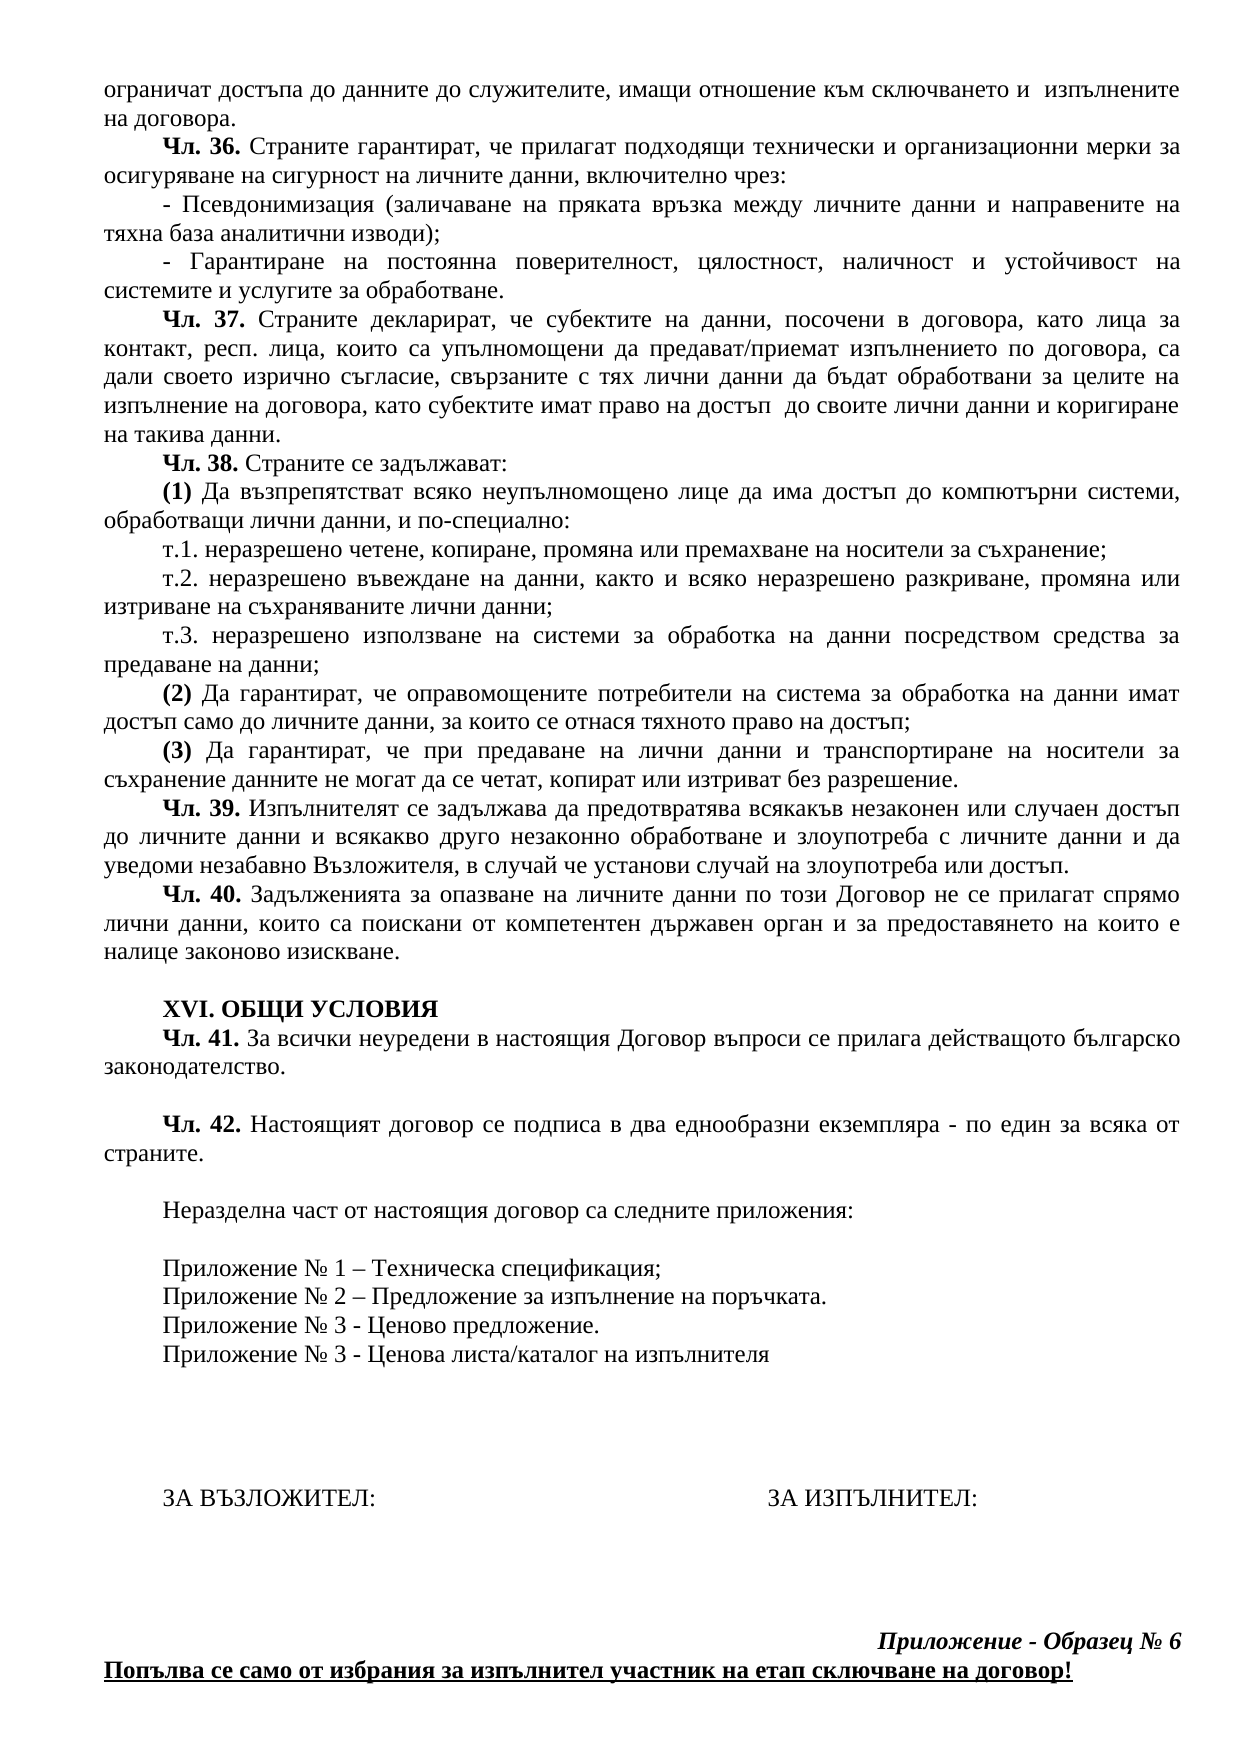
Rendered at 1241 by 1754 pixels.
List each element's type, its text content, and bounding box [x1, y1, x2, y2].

text Чл. 38. Страните се задължават: [103, 448, 1181, 476]
text Приложение № 3 - Ценово предложение. [103, 1310, 1181, 1339]
text Чл. 39. Изпълнителят се задължава да предотвратява всякакъв незаконен или случаен достъп до личните данни и всякакво друго незаконно обработване и злоупотреба с личните данни и да уведоми незабавно Възложителя, в случай че установи случай на злоупотреба или достъп. [103, 793, 1181, 879]
text Приложение № 2 – Предложение за изпълнение на поръчката. [103, 1281, 1181, 1310]
text т.3. неразрешено използване на системи за обработка на данни посредством средства за предаване на данни; [103, 620, 1181, 678]
text Чл. 36. Страните гарантират, че прилагат подходящи технически и организационни мерки за осигуряване на сигурност на личните данни, включително чрез: [103, 131, 1181, 189]
text Приложение - Образец № 6 [103, 1626, 1181, 1655]
text ЗА ВЪЗЛОЖИТЕЛ: ЗА ИЗПЪЛНИТЕЛ: [103, 1483, 1181, 1511]
text ХVІ. ОБЩИ УСЛОВИЯ [103, 994, 1181, 1023]
text Чл. 37. Страните декларират, че субектите на данни, посочени в договора, като лица за контакт, респ. лица, които са упълномощени да предават/приемат изпълнението по договора, са дали своето изрично съгласие, свързаните с тях лични данни да бъдат обработвани за целите на изпълнение на договора, като субектите имат право на достъп до своите лични данни и коригиране на такива данни. [103, 304, 1181, 448]
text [103, 74, 1181, 131]
text - Гарантиране на постоянна поверителност, цялостност, наличност и устойчивост на системите и услугите за обработване. [103, 246, 1181, 304]
text т.1. неразрешено четене, копиране, промяна или премахване на носители за съхранение; [103, 534, 1181, 563]
text (2) Да гарантират, че оправомощените потребители на система за обработка на данни имат достъп само до личните данни, за които се отнася тяхното право на достъп; [103, 678, 1181, 735]
text Приложение № 3 - Ценова листа/каталог на изпълнителя [103, 1339, 1184, 1368]
text т.2. неразрешено въвеждане на данни, както и всяко неразрешено разкриване, промяна или изтриване на съхраняваните лични данни; [103, 563, 1181, 620]
text Чл. 40. Задълженията за опазване на личните данни по този Договор не се прилагат спрямо лични данни, които са поискани от компетентен държавен орган и за предоставянето на които е налице законово изискване. [103, 879, 1181, 965]
text (3) Да гарантират, че при предаване на лични данни и транспортиране на носители за съхранение данните не могат да се четат, копират или изтриват без разрешение. [103, 735, 1181, 793]
text (1) Да възпрепятстват всяко неупълномощено лице да има достъп до компютърни системи, обработващи лични данни, и по-специално: [103, 476, 1181, 534]
text Чл. 41. За всички неуредени в настоящия Договор въпроси се прилага действащото българско законодателство. [103, 1023, 1181, 1080]
text Попълва се само от избрания за изпълнител участник на етап сключване на договор! [103, 1655, 1181, 1684]
text Чл. 42. Настоящият договор се подписа в два еднообразни екземпляра - по един за всяка от страните. [103, 1109, 1181, 1166]
text Неразделна част от настоящия договор са следните приложения: [103, 1195, 1181, 1224]
text - Псевдонимизация (заличаване на пряката връзка между личните данни и направените на тяхна база аналитични изводи); [103, 189, 1181, 246]
text Приложение № 1 – Техническа спецификация; [103, 1253, 1181, 1281]
